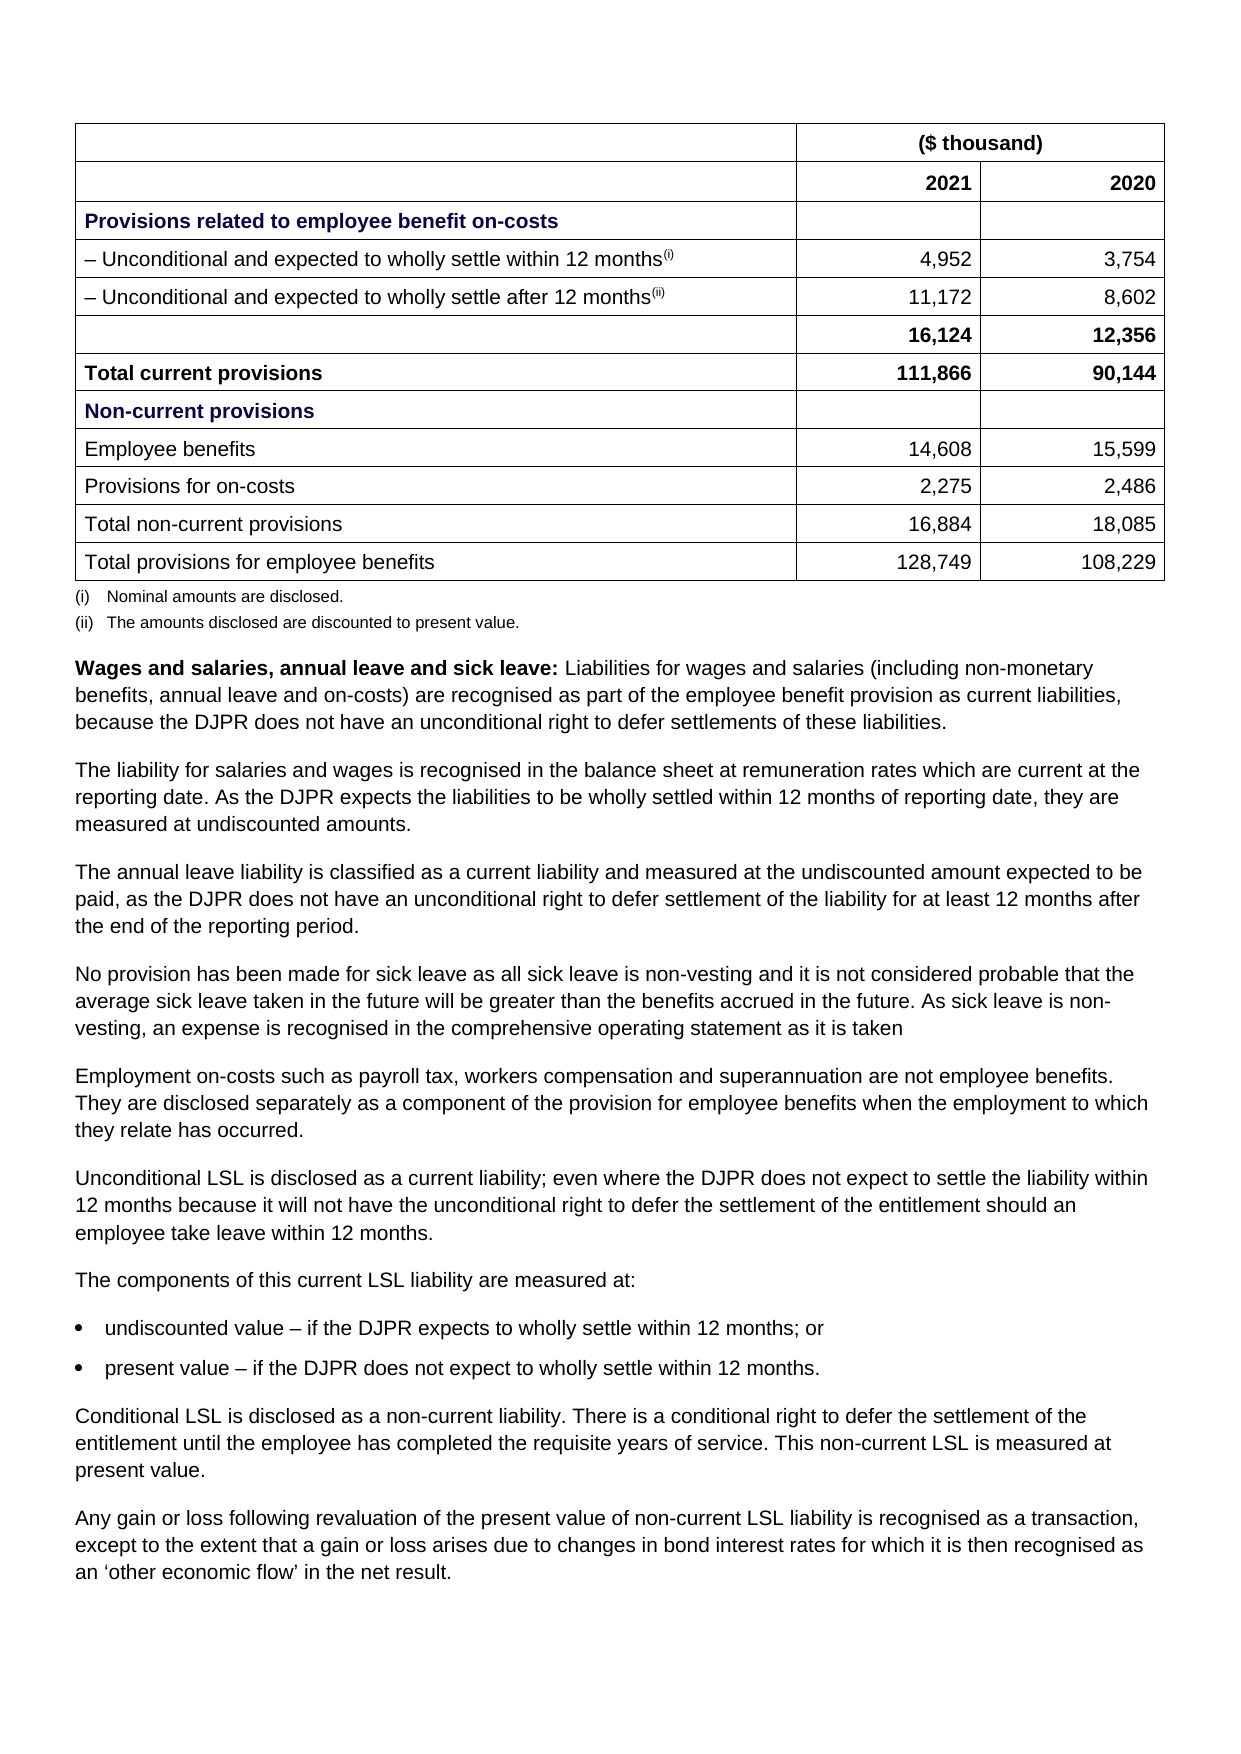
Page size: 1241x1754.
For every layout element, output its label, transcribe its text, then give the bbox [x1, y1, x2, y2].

table_cell Total provisions for employee benefits [76, 543, 796, 580]
text (i) Nominal amounts are disclosed. [75, 587, 1165, 606]
table_cell Employee benefits [76, 429, 796, 466]
table_cell 2,275 [797, 467, 980, 504]
table_cell 3,754 [981, 240, 1164, 277]
table_cell [797, 202, 980, 239]
table_cell 18,085 [981, 505, 1164, 542]
table_cell 12,356 [981, 316, 1164, 352]
table_cell Total non-current provisions [76, 505, 796, 542]
table_cell 108,229 [981, 543, 1164, 580]
table_cell Total current provisions [76, 354, 796, 390]
table_cell 2,486 [981, 467, 1164, 504]
table_cell 11,172 [797, 278, 980, 314]
text Wages and salaries, annual leave and sick leave: Liabilities for wages and salaries (including non-monetary benefits, annual leave and on-costs) are recognised as part of the employee benefit provision as current liabilities, because the DJPR does not have an unconditional right to defer settlements of these liabilities. [75, 653, 1165, 734]
table_cell 4,952 [797, 240, 980, 277]
table_cell [76, 316, 796, 352]
text (ii) The amounts disclosed are discounted to present value. [75, 613, 1165, 632]
text The components of this current LSL liability are measured at: [75, 1265, 1165, 1292]
text Unconditional LSL is disclosed as a current liability; even where the DJPR does not expect to settle the liability within 12 months because it will not have the unconditional right to defer the settlement of the entitlement should an employee take leave within 12 months. [75, 1163, 1165, 1244]
table_cell Non-current provisions [76, 391, 796, 428]
table_cell [76, 162, 796, 201]
text Any gain or loss following revaluation of the present value of non-current LSL liability is recognised as a transaction, except to the extent that a gain or loss arises due to changes in bond interest rates for which it is then recognised as an ‘other economic flow’ in the net result. [75, 1503, 1165, 1584]
table_cell 16,884 [797, 505, 980, 542]
text Conditional LSL is disclosed as a non-current liability. There is a conditional right to defer the settlement of the entitlement until the employee has completed the requisite years of service. This non-current LSL is measured at present value. [75, 1401, 1165, 1482]
table_cell [797, 391, 980, 428]
text The liability for salaries and wages is recognised in the balance sheet at remuneration rates which are current at the reporting date. As the DJPR expects the liabilities to be wholly settled within 12 months of reporting date, they are measured at undiscounted amounts. [75, 755, 1165, 836]
text undiscounted value – if the DJPR expects to wholly settle within 12 months; or [75, 1313, 1165, 1340]
text The annual leave liability is classified as a current liability and measured at the undiscounted amount expected to be paid, as the DJPR does not have an unconditional right to defer settlement of the liability for at least 12 months after the end of the reporting period. [75, 857, 1165, 938]
table_cell 15,599 [981, 429, 1164, 466]
table_cell Provisions related to employee benefit on-costs [76, 202, 796, 239]
table_cell 8,602 [981, 278, 1164, 314]
table_cell 2020 [981, 162, 1164, 201]
table_cell 14,608 [797, 429, 980, 466]
table_cell [981, 202, 1164, 239]
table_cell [76, 278, 796, 314]
table_cell 111,866 [797, 354, 980, 390]
table_header [76, 124, 796, 161]
table_cell 128,749 [797, 543, 980, 580]
table_cell Provisions for on-costs [76, 467, 796, 504]
table_cell [981, 391, 1164, 428]
table_header ($ thousand) [797, 124, 1164, 161]
text No provision has been made for sick leave as all sick leave is non-vesting and it is not considered probable that the average sick leave taken in the future will be greater than the benefits accrued in the future. As sick leave is non-vesting, an expense is recognised in the comprehensive operating statement as it is taken [75, 959, 1165, 1040]
text Employment on-costs such as payroll tax, workers compensation and superannuation are not employee benefits. They are disclosed separately as a component of the provision for employee benefits when the employment to which they relate has occurred. [75, 1061, 1165, 1142]
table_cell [76, 240, 796, 277]
table_cell 16,124 [797, 316, 980, 352]
text present value – if the DJPR does not expect to wholly settle within 12 months. [75, 1353, 1165, 1380]
table_cell 90,144 [981, 354, 1164, 390]
table_cell 2021 [797, 162, 980, 201]
